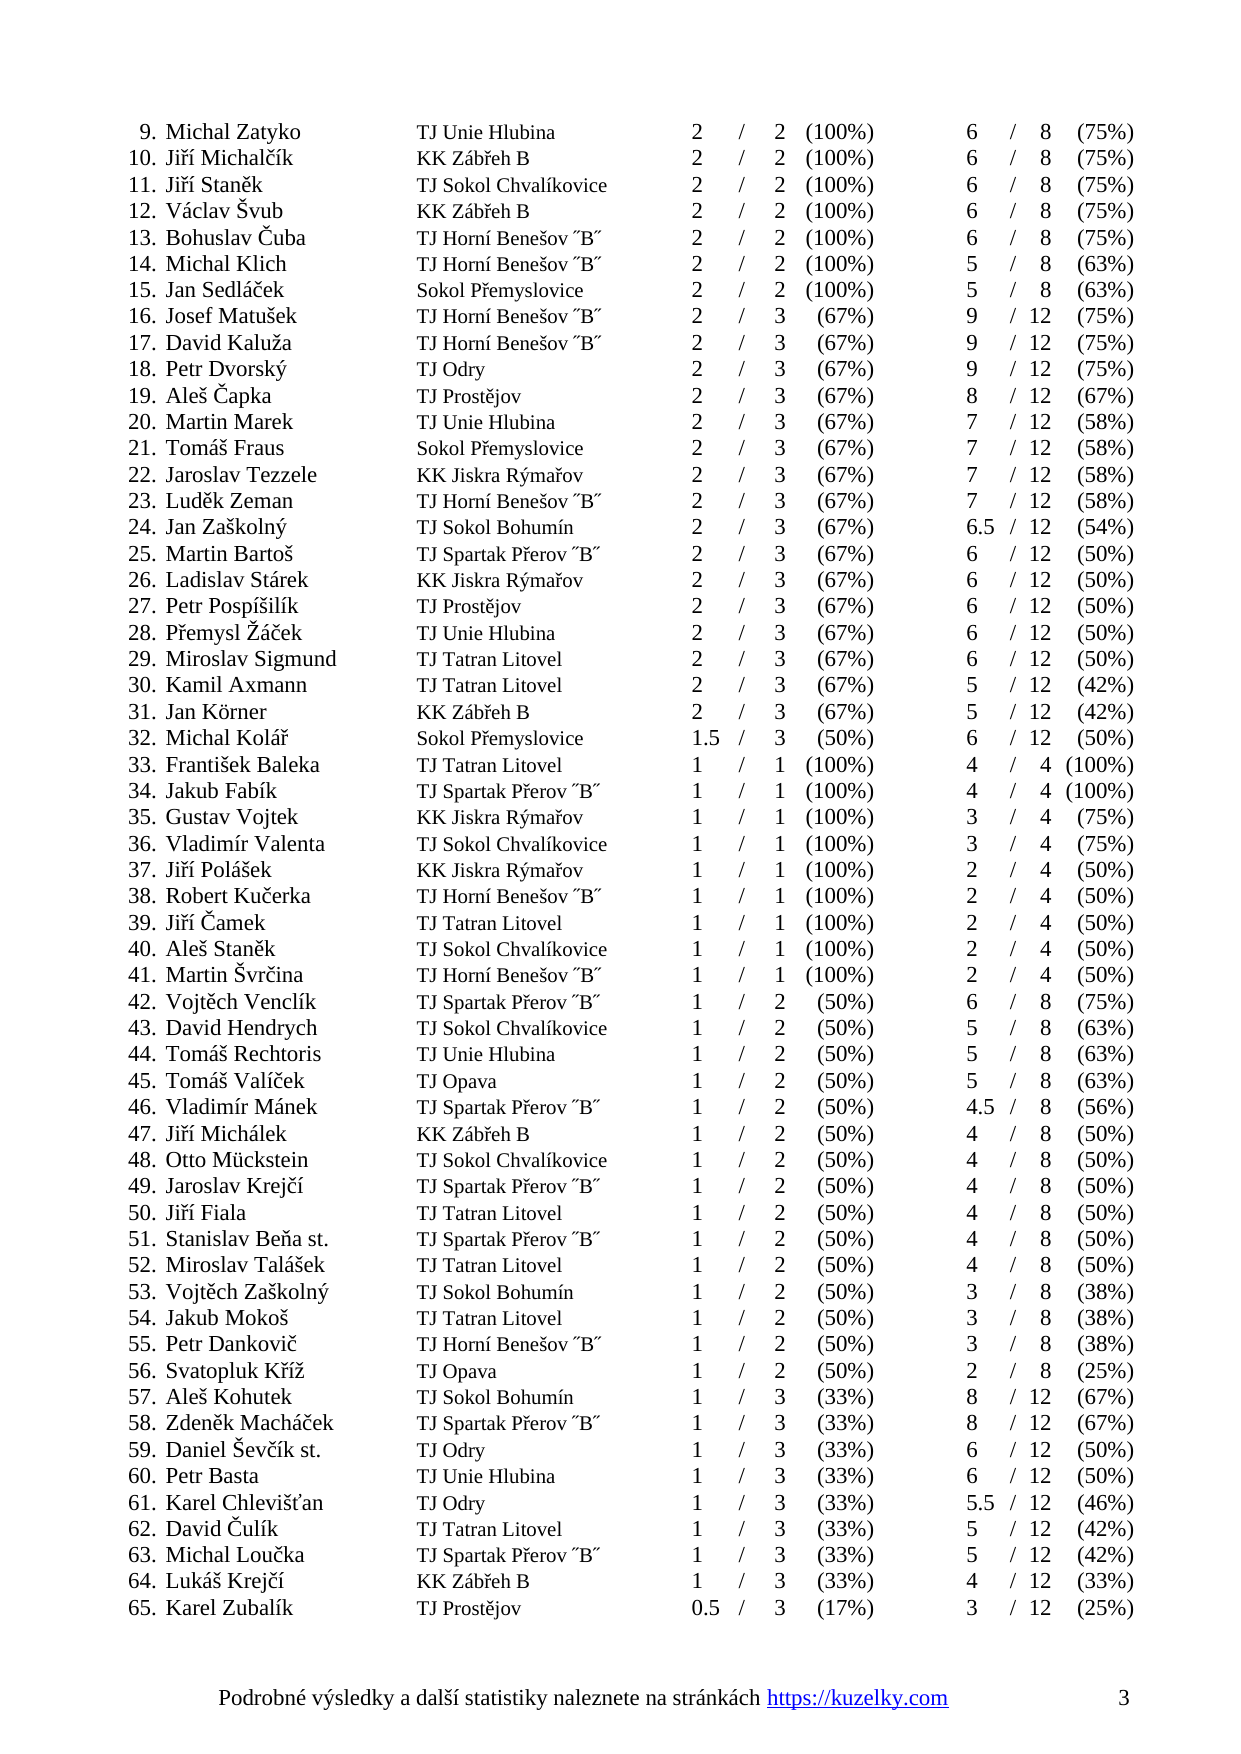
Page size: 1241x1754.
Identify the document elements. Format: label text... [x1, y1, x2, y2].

text 60. Petr Basta TJ Unie Hlubina 1 / 3 (33%) 6 / 12 (50%) [106, 1462, 1134, 1488]
text 31. Jan Körner KK Zábřeh B 2 / 3 (67%) 5 / 12 (42%) [106, 698, 1134, 724]
text 24. Jan Zaškolný TJ Sokol Bohumín 2 / 3 (67%) 6.5 / 12 (54%) [106, 513, 1134, 540]
text 38. Robert Kučerka TJ Horní Benešov ˝B˝ 1 / 1 (100%) 2 / 4 (50%) [106, 882, 1134, 909]
text 14. Michal Klich TJ Horní Benešov ˝B˝ 2 / 2 (100%) 5 / 8 (63%) [106, 250, 1134, 276]
text 26. Ladislav Stárek KK Jiskra Rýmařov 2 / 3 (67%) 6 / 12 (50%) [106, 566, 1134, 592]
text 51. Stanislav Beňa st. TJ Spartak Přerov ˝B˝ 1 / 2 (50%) 4 / 8 (50%) [106, 1225, 1134, 1251]
text 15. Jan Sedláček Sokol Přemyslovice 2 / 2 (100%) 5 / 8 (63%) [106, 276, 1134, 303]
text 37. Jiří Polášek KK Jiskra Rýmařov 1 / 1 (100%) 2 / 4 (50%) [106, 856, 1134, 882]
text 44. Tomáš Rechtoris TJ Unie Hlubina 1 / 2 (50%) 5 / 8 (63%) [106, 1041, 1134, 1067]
text 53. Vojtěch Zaškolný TJ Sokol Bohumín 1 / 2 (50%) 3 / 8 (38%) [106, 1278, 1134, 1304]
text 40. Aleš Staněk TJ Sokol Chvalíkovice 1 / 1 (100%) 2 / 4 (50%) [106, 935, 1134, 961]
text 11. Jiří Staněk TJ Sokol Chvalíkovice 2 / 2 (100%) 6 / 8 (75%) [106, 171, 1134, 197]
text 28. Přemysl Žáček TJ Unie Hlubina 2 / 3 (67%) 6 / 12 (50%) [106, 619, 1134, 645]
text 55. Petr Dankovič TJ Horní Benešov ˝B˝ 1 / 2 (50%) 3 / 8 (38%) [106, 1330, 1134, 1357]
text 34. Jakub Fabík TJ Spartak Přerov ˝B˝ 1 / 1 (100%) 4 / 4 (100%) [106, 777, 1134, 803]
text 21. Tomáš Fraus Sokol Přemyslovice 2 / 3 (67%) 7 / 12 (58%) [106, 434, 1134, 461]
text 39. Jiří Čamek TJ Tatran Litovel 1 / 1 (100%) 2 / 4 (50%) [106, 909, 1134, 935]
text 9. Michal Zatyko TJ Unie Hlubina 2 / 2 (100%) 6 / 8 (75%) [106, 118, 1134, 144]
text 45. Tomáš Valíček TJ Opava 1 / 2 (50%) 5 / 8 (63%) [106, 1067, 1134, 1093]
text 20. Martin Marek TJ Unie Hlubina 2 / 3 (67%) 7 / 12 (58%) [106, 408, 1134, 434]
text 27. Petr Pospíšilík TJ Prostějov 2 / 3 (67%) 6 / 12 (50%) [106, 592, 1134, 619]
text 63. Michal Loučka TJ Spartak Přerov ˝B˝ 1 / 3 (33%) 5 / 12 (42%) [106, 1541, 1134, 1568]
text 32. Michal Kolář Sokol Přemyslovice 1.5 / 3 (50%) 6 / 12 (50%) [106, 724, 1134, 751]
text 25. Martin Bartoš TJ Spartak Přerov ˝B˝ 2 / 3 (67%) 6 / 12 (50%) [106, 540, 1134, 566]
text 56. Svatopluk Kříž TJ Opava 1 / 2 (50%) 2 / 8 (25%) [106, 1357, 1134, 1383]
text 58. Zdeněk Macháček TJ Spartak Přerov ˝B˝ 1 / 3 (33%) 8 / 12 (67%) [106, 1409, 1134, 1436]
text 17. David Kaluža TJ Horní Benešov ˝B˝ 2 / 3 (67%) 9 / 12 (75%) [106, 329, 1134, 355]
text 18. Petr Dvorský TJ Odry 2 / 3 (67%) 9 / 12 (75%) [106, 355, 1134, 382]
text 57. Aleš Kohutek TJ Sokol Bohumín 1 / 3 (33%) 8 / 12 (67%) [106, 1383, 1134, 1409]
text 10. Jiří Michalčík KK Zábřeh B 2 / 2 (100%) 6 / 8 (75%) [106, 144, 1134, 171]
text 33. František Baleka TJ Tatran Litovel 1 / 1 (100%) 4 / 4 (100%) [106, 751, 1134, 777]
text 42. Vojtěch Venclík TJ Spartak Přerov ˝B˝ 1 / 2 (50%) 6 / 8 (75%) [106, 988, 1134, 1014]
text 29. Miroslav Sigmund TJ Tatran Litovel 2 / 3 (67%) 6 / 12 (50%) [106, 645, 1134, 672]
text 54. Jakub Mokoš TJ Tatran Litovel 1 / 2 (50%) 3 / 8 (38%) [106, 1304, 1134, 1330]
text 49. Jaroslav Krejčí TJ Spartak Přerov ˝B˝ 1 / 2 (50%) 4 / 8 (50%) [106, 1172, 1134, 1199]
text 23. Luděk Zeman TJ Horní Benešov ˝B˝ 2 / 3 (67%) 7 / 12 (58%) [106, 487, 1134, 513]
text 22. Jaroslav Tezzele KK Jiskra Rýmařov 2 / 3 (67%) 7 / 12 (58%) [106, 461, 1134, 487]
text 47. Jiří Michálek KK Zábřeh B 1 / 2 (50%) 4 / 8 (50%) [106, 1119, 1134, 1146]
text 19. Aleš Čapka TJ Prostějov 2 / 3 (67%) 8 / 12 (67%) [106, 382, 1134, 408]
text 61. Karel Chlevišťan TJ Odry 1 / 3 (33%) 5.5 / 12 (46%) [106, 1488, 1134, 1515]
text 59. Daniel Ševčík st. TJ Odry 1 / 3 (33%) 6 / 12 (50%) [106, 1436, 1134, 1462]
text 16. Josef Matušek TJ Horní Benešov ˝B˝ 2 / 3 (67%) 9 / 12 (75%) [106, 303, 1134, 329]
text 36. Vladimír Valenta TJ Sokol Chvalíkovice 1 / 1 (100%) 3 / 4 (75%) [106, 830, 1134, 856]
text 62. David Čulík TJ Tatran Litovel 1 / 3 (33%) 5 / 12 (42%) [106, 1515, 1134, 1541]
text 64. Lukáš Krejčí KK Zábřeh B 1 / 3 (33%) 4 / 12 (33%) [106, 1568, 1134, 1594]
text 48. Otto Mückstein TJ Sokol Chvalíkovice 1 / 2 (50%) 4 / 8 (50%) [106, 1146, 1134, 1172]
text 43. David Hendrych TJ Sokol Chvalíkovice 1 / 2 (50%) 5 / 8 (63%) [106, 1014, 1134, 1041]
text 50. Jiří Fiala TJ Tatran Litovel 1 / 2 (50%) 4 / 8 (50%) [106, 1199, 1134, 1225]
text 12. Václav Švub KK Zábřeh B 2 / 2 (100%) 6 / 8 (75%) [106, 197, 1134, 223]
text 35. Gustav Vojtek KK Jiskra Rýmařov 1 / 1 (100%) 3 / 4 (75%) [106, 803, 1134, 830]
text 41. Martin Švrčina TJ Horní Benešov ˝B˝ 1 / 1 (100%) 2 / 4 (50%) [106, 961, 1134, 988]
text 46. Vladimír Mánek TJ Spartak Přerov ˝B˝ 1 / 2 (50%) 4.5 / 8 (56%) [106, 1093, 1134, 1119]
text 13. Bohuslav Čuba TJ Horní Benešov ˝B˝ 2 / 2 (100%) 6 / 8 (75%) [106, 223, 1134, 250]
text 65. Karel Zubalík TJ Prostějov 0.5 / 3 (17%) 3 / 12 (25%) [106, 1594, 1134, 1620]
text 52. Miroslav Talášek TJ Tatran Litovel 1 / 2 (50%) 4 / 8 (50%) [106, 1251, 1134, 1278]
text 30. Kamil Axmann TJ Tatran Litovel 2 / 3 (67%) 5 / 12 (42%) [106, 672, 1134, 698]
